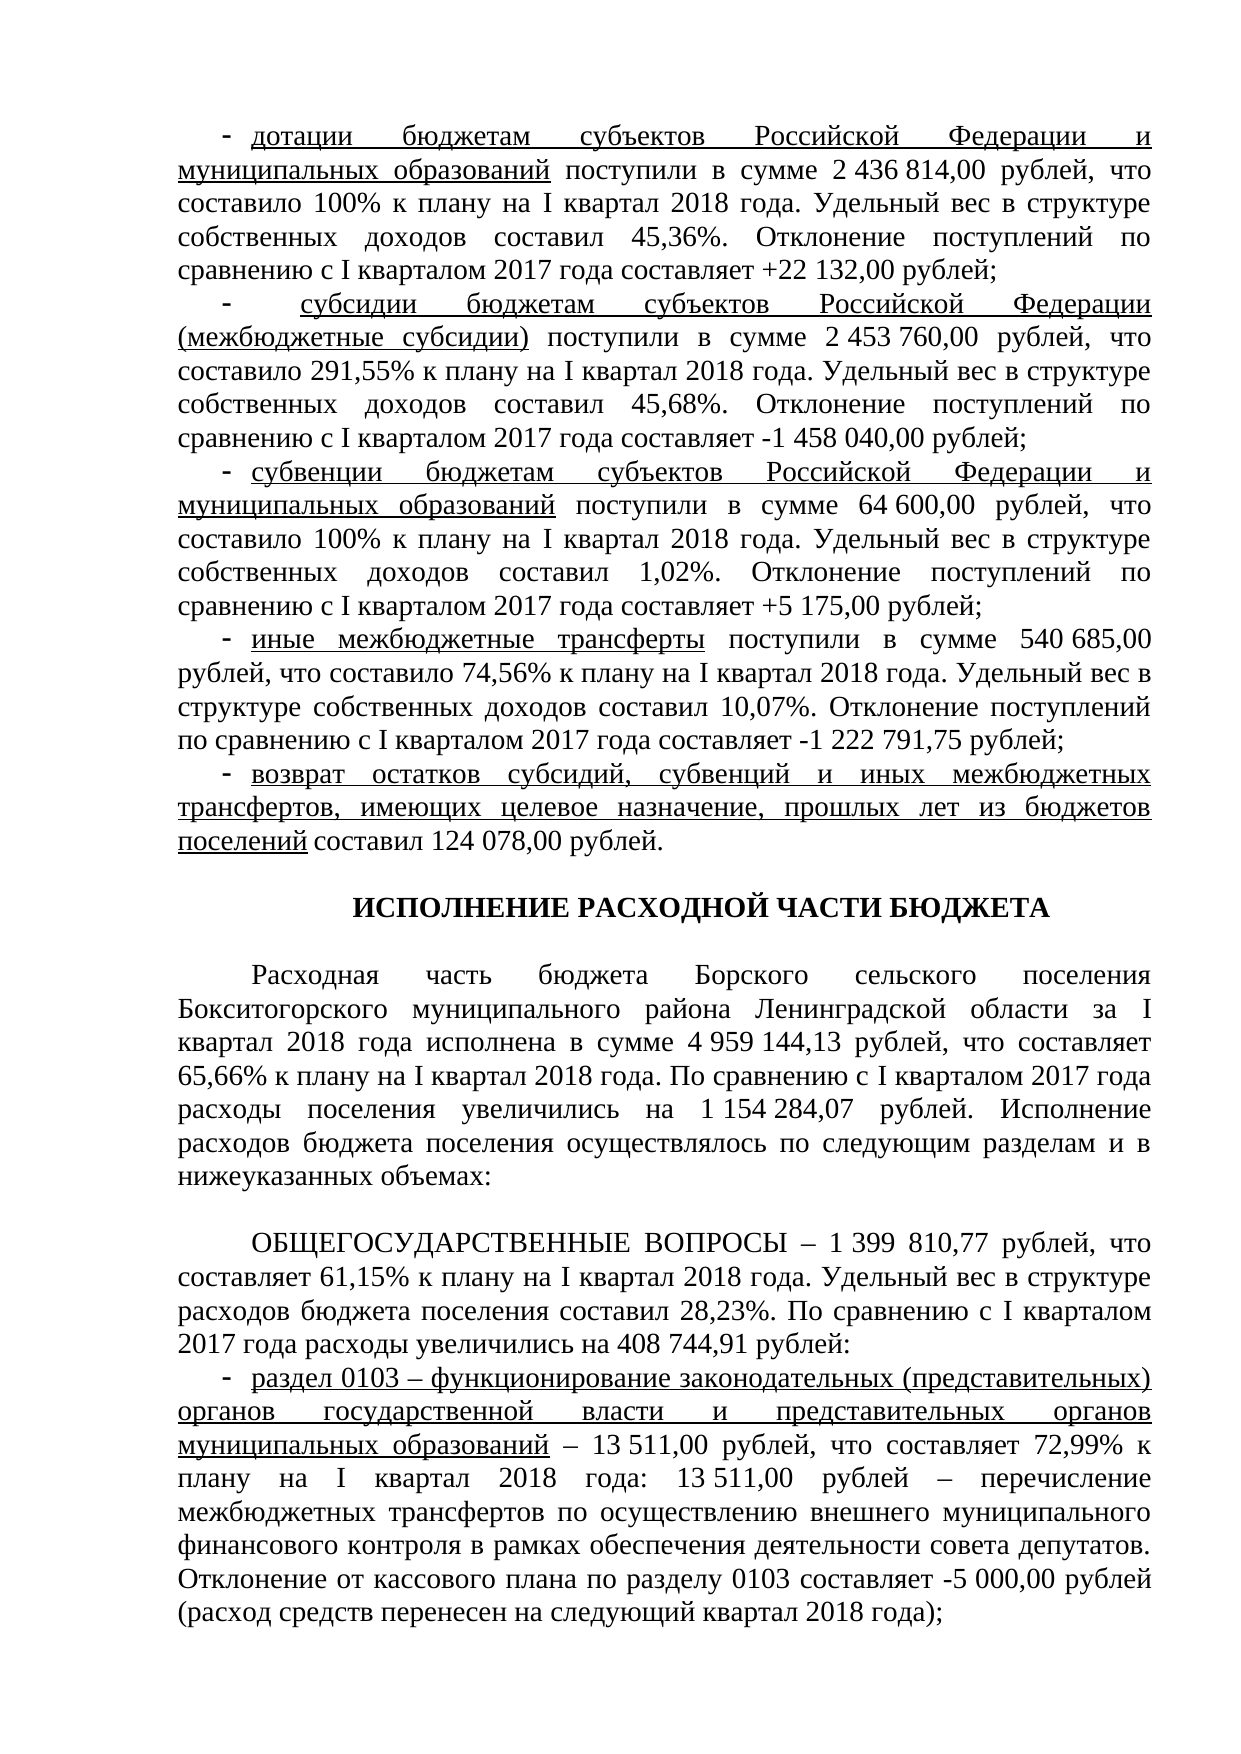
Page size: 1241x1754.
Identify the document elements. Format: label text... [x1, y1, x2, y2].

text ИСПОЛНЕНИЕ РАСХОДНОЙ ЧАСТИ БЮДЖЕТА [177, 890, 1152, 924]
list иные межбюджетные трансферты поступили в сумме 540 685,00 рублей, что составило 74,56% к плану на I квартал 2018 года. Удельный вес в структуре собственных доходов составил 10,07%. Отклонение поступлений по сравнению с I кварталом 2017 года составляет -1 222 791,75 рублей; [177, 622, 1152, 756]
list раздел 0103 – функционирование законодательных (представительных) органов государственной власти и представительных органов муниципальных образований – 13 511,00 рублей, что составляет 72,99% к плану на I квартал 2018 года: 13 511,00 рублей – перечисление межбюджетных трансфертов по осуществлению внешнего муниципального финансового контроля в рамках обеспечения деятельности совета депутатов. Отклонение от кассового плана по разделу 0103 составляет -5 000,00 рублей (расход средств перенесен на следующий квартал 2018 года); [177, 1360, 1152, 1422]
list возврат остатков субсидий, субвенций и иных межбюджетных трансфертов, имеющих целевое назначение, прошлых лет из бюджетов поселений составил 124 078,00 рублей. [177, 820, 1152, 857]
text Расходная часть бюджета Борского сельского поселения Бокситогорского муниципального района Ленинградской области за I квартал 2018 года исполнена в сумме 4 959 144,13 рублей, что составляет 65,66% к плану на I квартал 2018 года. По сравнению с I кварталом 2017 года расходы поселения увеличились на 1 154 284,07 рублей. Исполнение расходов бюджета поселения осуществлялось по следующим разделам и в нижеуказанных объемах: [177, 957, 1152, 1192]
list раздел 0103 – функционирование законодательных (представительных) органов государственной власти и представительных органов муниципальных образований – 13 511,00 рублей, что составляет 72,99% к плану на I квартал 2018 года: 13 511,00 рублей – перечисление межбюджетных трансфертов по осуществлению внешнего муниципального финансового контроля в рамках обеспечения деятельности совета депутатов. Отклонение от кассового плана по разделу 0103 составляет -5 000,00 рублей (расход средств перенесен на следующий квартал 2018 года); [177, 1423, 1152, 1628]
list субсидии бюджетам субъектов Российской Федерации (межбюджетные субсидии) поступили в сумме 2 453 760,00 рублей, что составило 291,55% к плану на I квартал 2018 года. Удельный вес в структуре собственных доходов составил 45,68%. Отклонение поступлений по сравнению с I кварталом 2017 года составляет -1 458 040,00 рублей; [177, 286, 1152, 454]
list субвенции бюджетам субъектов Российской Федерации и муниципальных образований поступили в сумме 64 600,00 рублей, что составило 100% к плану на I квартал 2018 года. Удельный вес в структуре собственных доходов составил 1,02%. Отклонение поступлений по сравнению с I кварталом 2017 года составляет +5 175,00 рублей; [177, 454, 1152, 622]
list дотации бюджетам субъектов Российской Федерации и муниципальных образований поступили в сумме 2 436 814,00 рублей, что составило 100% к плану на I квартал 2018 года. Удельный вес в структуре собственных доходов составил 45,36%. Отклонение поступлений по сравнению с I кварталом 2017 года составляет +22 132,00 рублей; [177, 118, 1152, 286]
text ОБЩЕГОСУДАРСТВЕННЫЕ ВОПРОСЫ – 1 399 810,77 рублей, что составляет 61,15% к плану на I квартал 2018 года. Удельный вес в структуре расходов бюджета поселения составил 28,23%. По сравнению с I кварталом 2017 года расходы увеличились на 408 744,91 рублей: [177, 1226, 1152, 1360]
list возврат остатков субсидий, субвенций и иных межбюджетных трансфертов, имеющих целевое назначение, прошлых лет из бюджетов поселений составил 124 078,00 рублей. [177, 756, 1152, 819]
